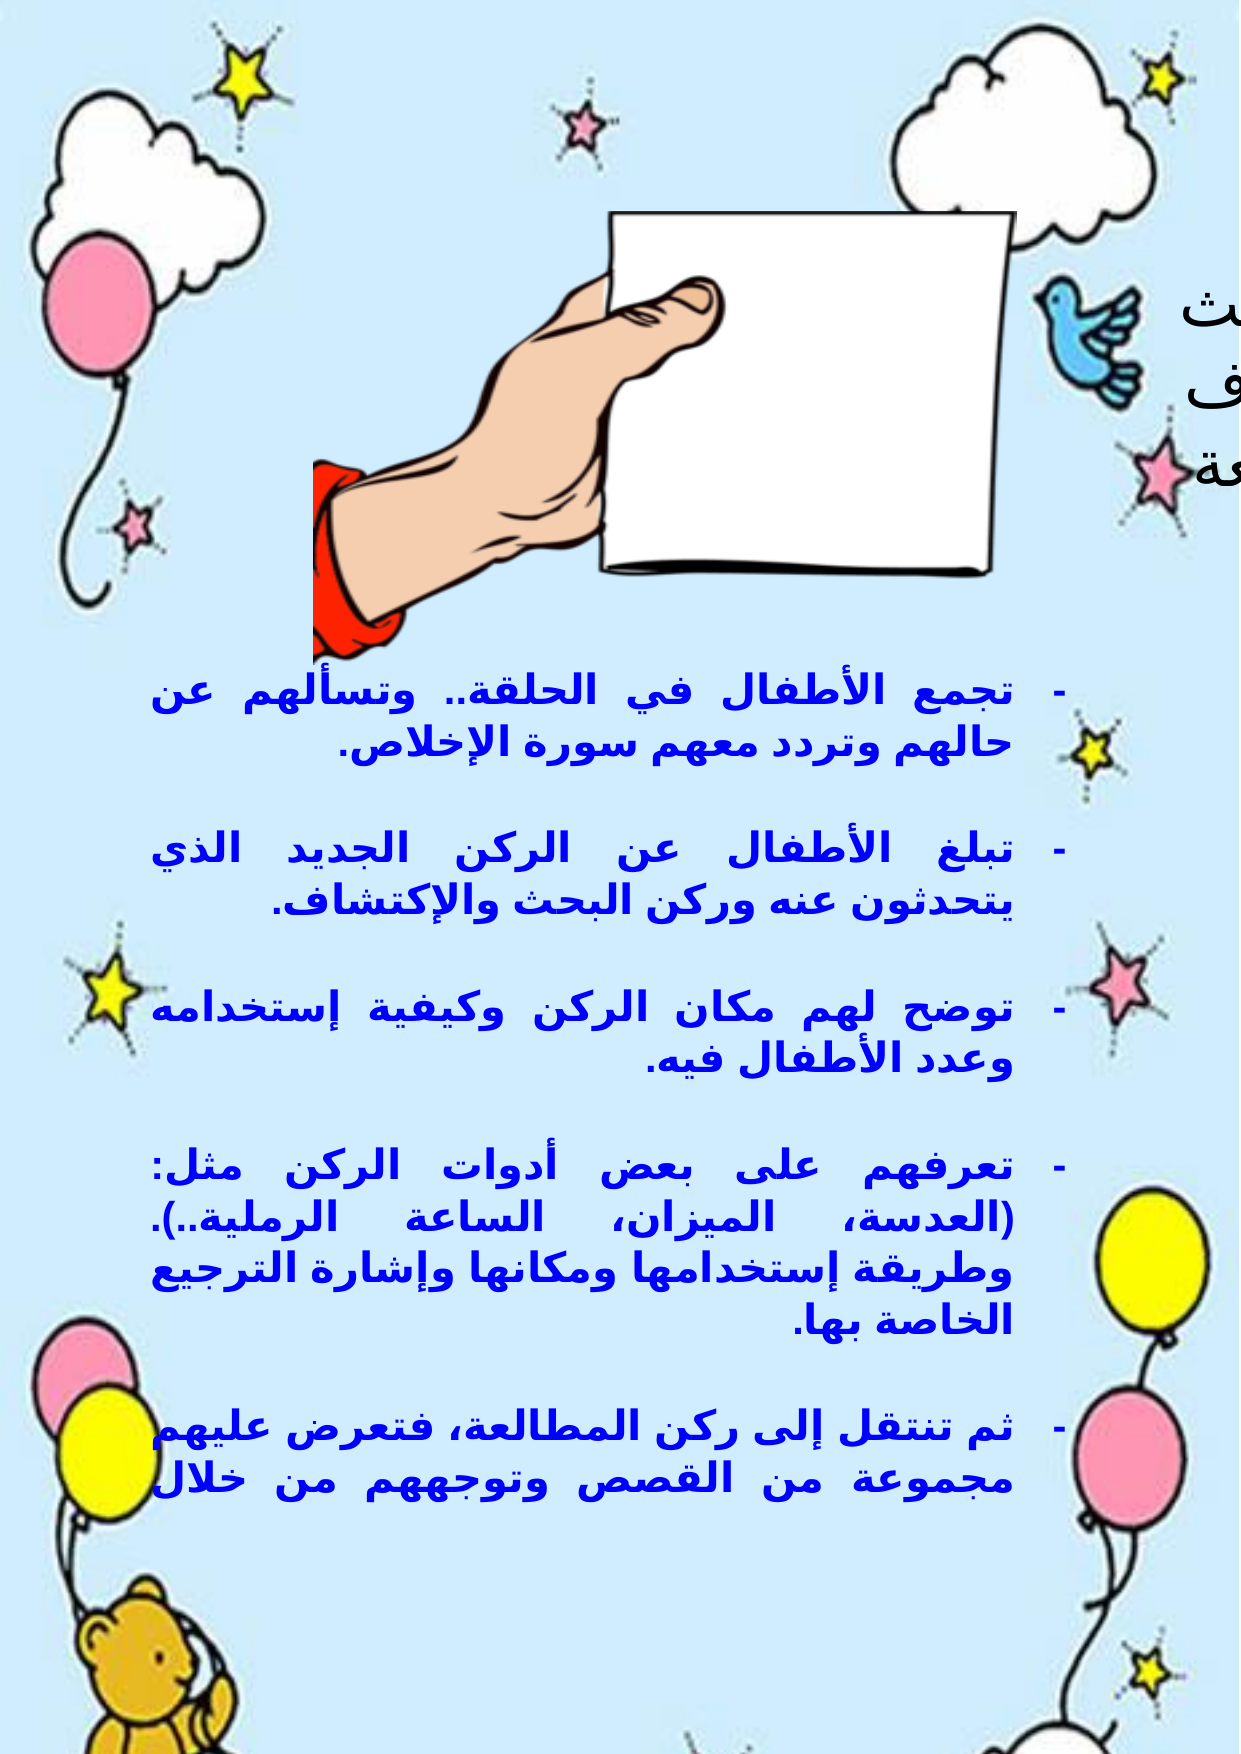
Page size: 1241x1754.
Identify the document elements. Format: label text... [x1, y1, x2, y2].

list تعرفهم على بعض أدوات الركن مثل: (العدسة، الميزان، الساعة الرملية..). وطريقة إستخدامها ومكانها وإشارة الترجيع الخاصة بها. [150, 1140, 1053, 1343]
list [150, 1402, 1053, 1501]
list تبلغ الأطفال عن الركن الجديد الذي يتحدثون عنه وركن البحث والإكتشاف. [150, 824, 1053, 923]
list توضح لهم مكان الركن وكيفية إستخدامه وعدد الأطفال فيه. [150, 982, 1053, 1082]
picture [0, 0, 1239, 1754]
picture [1202, 470, 1213, 479]
list تجمع الأطفال في الحلقة.. وتسألهم عن حالهم وتردد معهم سورة الإخلاص. [150, 666, 1053, 765]
picture [1231, 381, 1239, 390]
